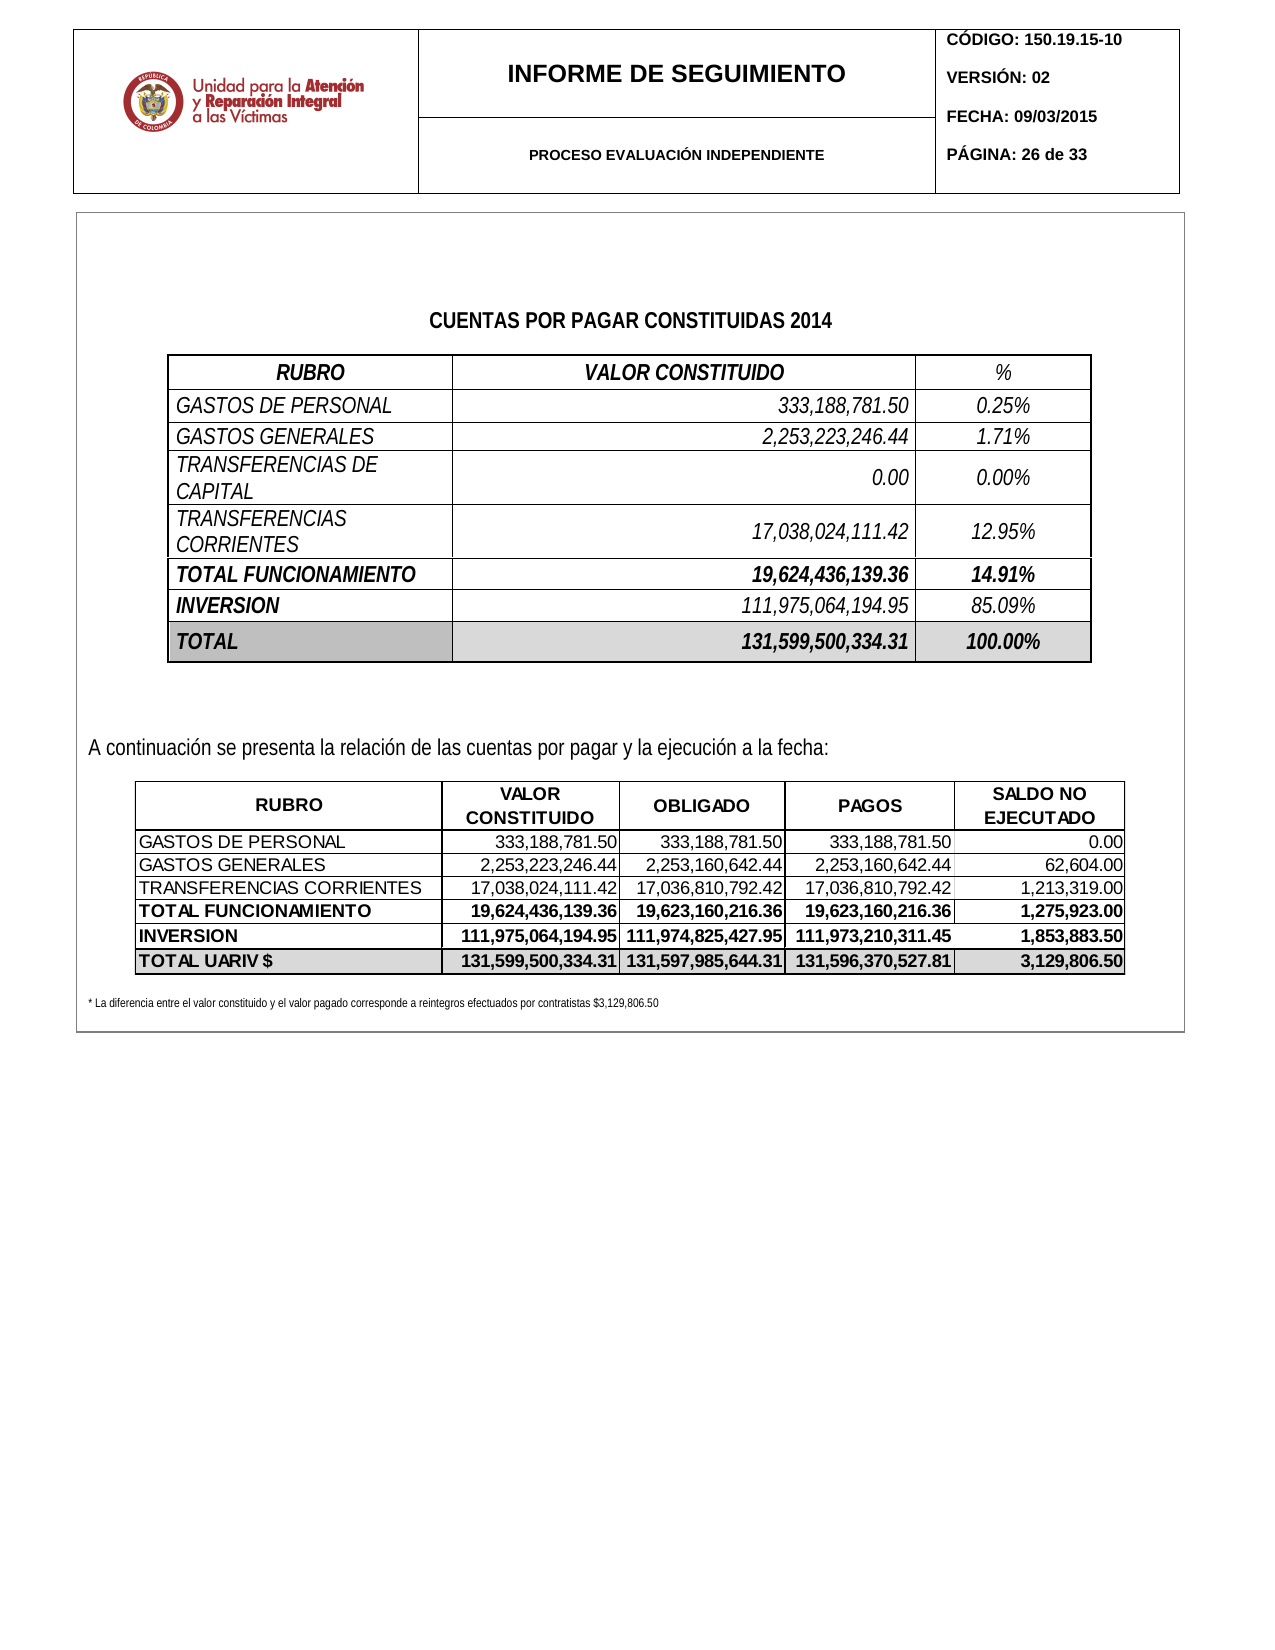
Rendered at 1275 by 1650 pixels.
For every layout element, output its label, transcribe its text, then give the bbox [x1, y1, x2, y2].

picture [105, 60, 387, 142]
